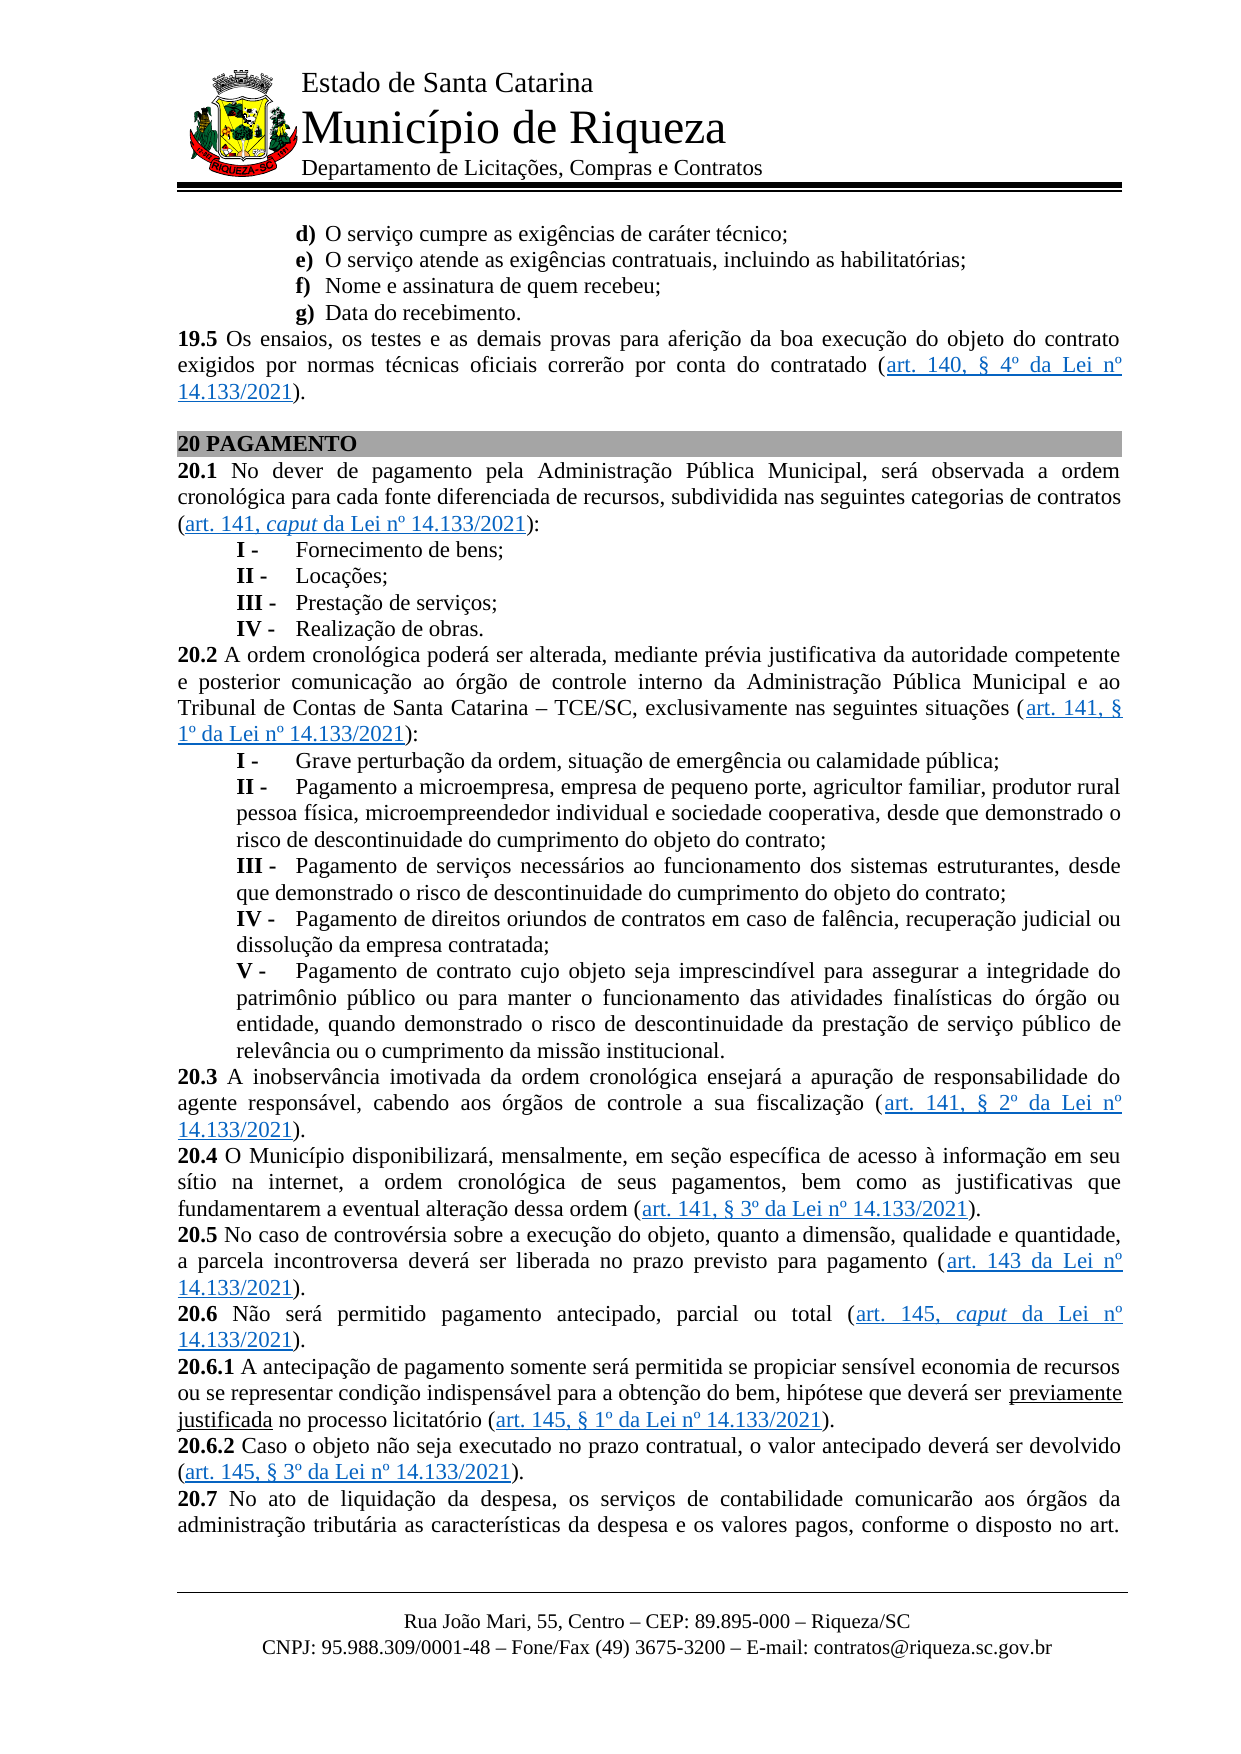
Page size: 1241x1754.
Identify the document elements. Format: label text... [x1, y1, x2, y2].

list Grave perturbação da ordem, situação de emergência ou calamidade pública; [236, 747, 1122, 773]
subtitle 20 PAGAMENTO [177, 431, 1122, 457]
text 20.6.2 Caso o objeto não seja executado no prazo contratual, o valor antecipado deverá ser devolvido (art. 145, § 3º da Lei nº 14.133/2021). [177, 1432, 1122, 1485]
list Pagamento de contrato cujo objeto seja imprescindível para assegurar a integridade do patrimônio público ou para manter o funcionamento das atividades finalísticas do órgão ou entidade, quando demonstrado o risco de descontinuidade da prestação de serviço público de relevância ou o cumprimento da missão institucional. [236, 958, 1122, 1063]
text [177, 1485, 1122, 1537]
list Pagamento a microempresa, empresa de pequeno porte, agricultor familiar, produtor rural pessoa física, microempreendedor individual e sociedade cooperativa, desde que demonstrado o risco de descontinuidade do cumprimento do objeto do contrato; [236, 773, 1122, 852]
text 20.2 A ordem cronológica poderá ser alterada, mediante prévia justificativa da autoridade competente e posterior comunicação ao órgão de controle interno da Administração Pública Municipal e ao Tribunal de Contas de Santa Catarina – TCE/SC, exclusivamente nas seguintes situações (art. 141, § 1º da Lei nº 14.133/2021): [177, 641, 1122, 747]
list Data do recebimento. [295, 299, 1063, 325]
list Nome e assinatura de quem recebeu; [295, 272, 1063, 299]
list Prestação de serviços; [236, 589, 1122, 615]
text 20.4 O Município disponibilizará, mensalmente, em seção específica de acesso à informação em seu sítio na internet, a ordem cronológica de seus pagamentos, bem como as justificativas que fundamentarem a eventual alteração dessa ordem (art. 141, § 3º da Lei nº 14.133/2021). [177, 1142, 1122, 1221]
list Pagamento de direitos oriundos de contratos em caso de falência, recuperação judicial ou dissolução da empresa contratada; [236, 905, 1122, 958]
text 20.3 A inobservância imotivada da ordem cronológica ensejará a apuração de responsabilidade do agente responsável, cabendo aos órgãos de controle a sua fiscalização (art. 141, § 2º da Lei nº 14.133/2021). [177, 1063, 1122, 1142]
list Realização de obras. [236, 615, 1122, 641]
list O serviço atende as exigências contratuais, incluindo as habilitatórias; [295, 246, 1063, 272]
list O serviço cumpre as exigências de caráter técnico; [295, 220, 1063, 246]
text 20.1 No dever de pagamento pela Administração Pública Municipal, será observada a ordem cronológica para cada fonte diferenciada de recursos, subdividida nas seguintes categorias de contratos (art. 141, caput da Lei nº 14.133/2021): [177, 457, 1122, 536]
list Pagamento de serviços necessários ao funcionamento dos sistemas estruturantes, desde que demonstrado o risco de descontinuidade do cumprimento do objeto do contrato; [236, 852, 1122, 905]
list Locações; [236, 562, 1122, 589]
text 20.6 Não será permitido pagamento antecipado, parcial ou total (art. 145, caput da Lei nº 14.133/2021). [177, 1300, 1122, 1353]
list Fornecimento de bens; [236, 536, 1122, 562]
text 20.6.1 A antecipação de pagamento somente será permitida se propiciar sensível economia de recursos ou se representar condição indispensável para a obtenção do bem, hipótese que deverá ser previamente justificada no processo licitatório (art. 145, § 1º da Lei nº 14.133/2021). [177, 1353, 1122, 1432]
text 20.5 No caso de controvérsia sobre a execução do objeto, quanto a dimensão, qualidade e quantidade, a parcela incontroversa deverá ser liberada no prazo previsto para pagamento (art. 143 da Lei nº 14.133/2021). [177, 1221, 1122, 1300]
text 19.5 Os ensaios, os testes e as demais provas para aferição da boa execução do objeto do contrato exigidos por normas técnicas oficiais correrão por conta do contratado (art. 140, § 4º da Lei nº 14.133/2021). [177, 325, 1122, 404]
